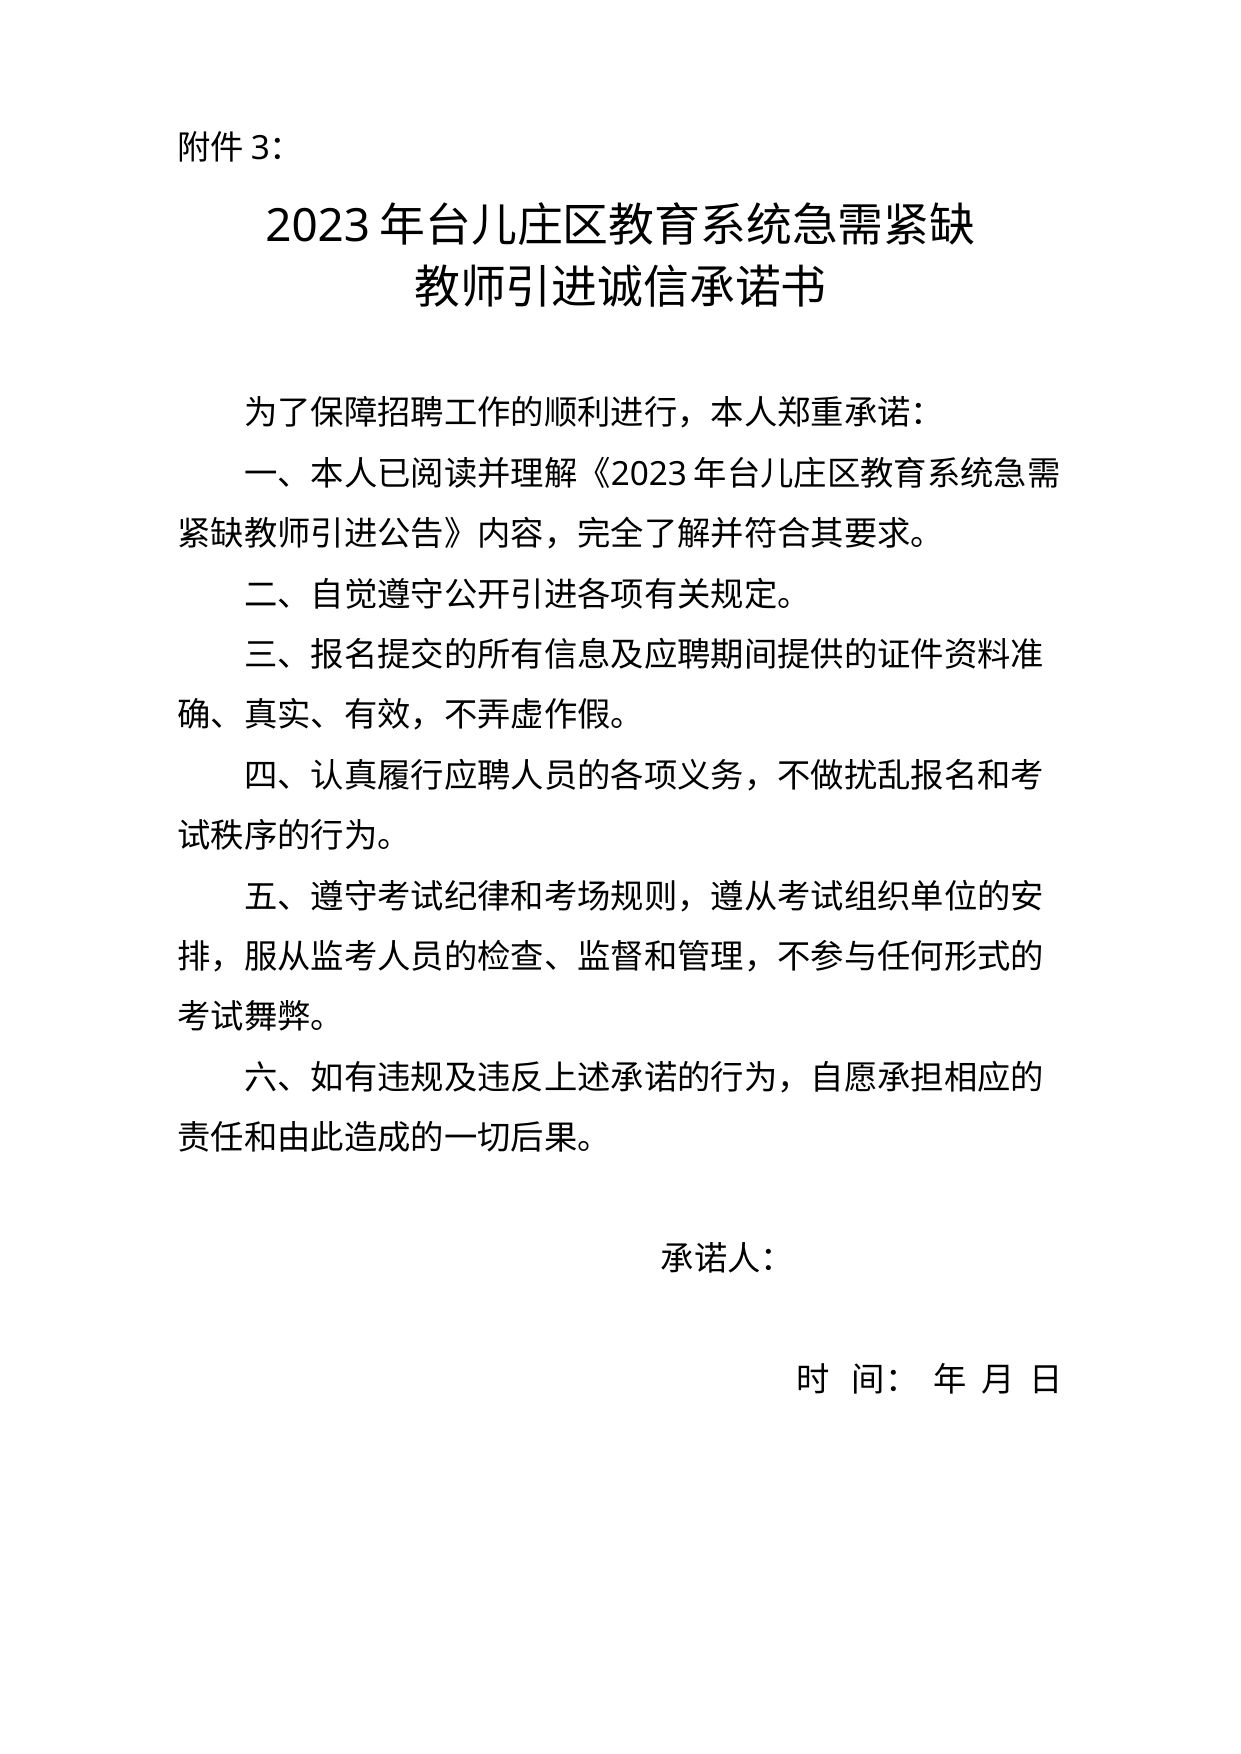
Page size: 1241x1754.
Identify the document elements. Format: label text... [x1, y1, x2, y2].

text 承诺人： [177, 1222, 988, 1283]
text 四、认真履行应聘人员的各项义务，不做扰乱报名和考试秩序的行为。 [177, 739, 1063, 860]
text 教师引进诚信承诺书 [177, 253, 1063, 316]
text 二、自觉遵守公开引进各项有关规定。 [177, 558, 1063, 618]
text 六、如有违规及违反上述承诺的行为，自愿承担相应的责任和由此造成的一切后果。 [177, 1041, 1063, 1162]
text 2023年台儿庄区教育系统急需紧缺 [177, 191, 1063, 253]
text 一、本人已阅读并理解《2023年台儿庄区教育系统急需紧缺教师引进公告》内容，完全了解并符合其要求。 [177, 437, 1063, 558]
text 时 间： 年 月 日 [177, 1343, 1063, 1403]
text 五、遵守考试纪律和考场规则，遵从考试组织单位的安排，服从监考人员的检查、监督和管理，不参与任何形式的考试舞弊。 [177, 860, 1063, 1041]
text 附件3： [177, 118, 1063, 170]
text 三、报名提交的所有信息及应聘期间提供的证件资料准确、真实、有效，不弄虚作假。 [177, 618, 1063, 739]
text 为了保障招聘工作的顺利进行，本人郑重承诺： [177, 376, 1063, 437]
